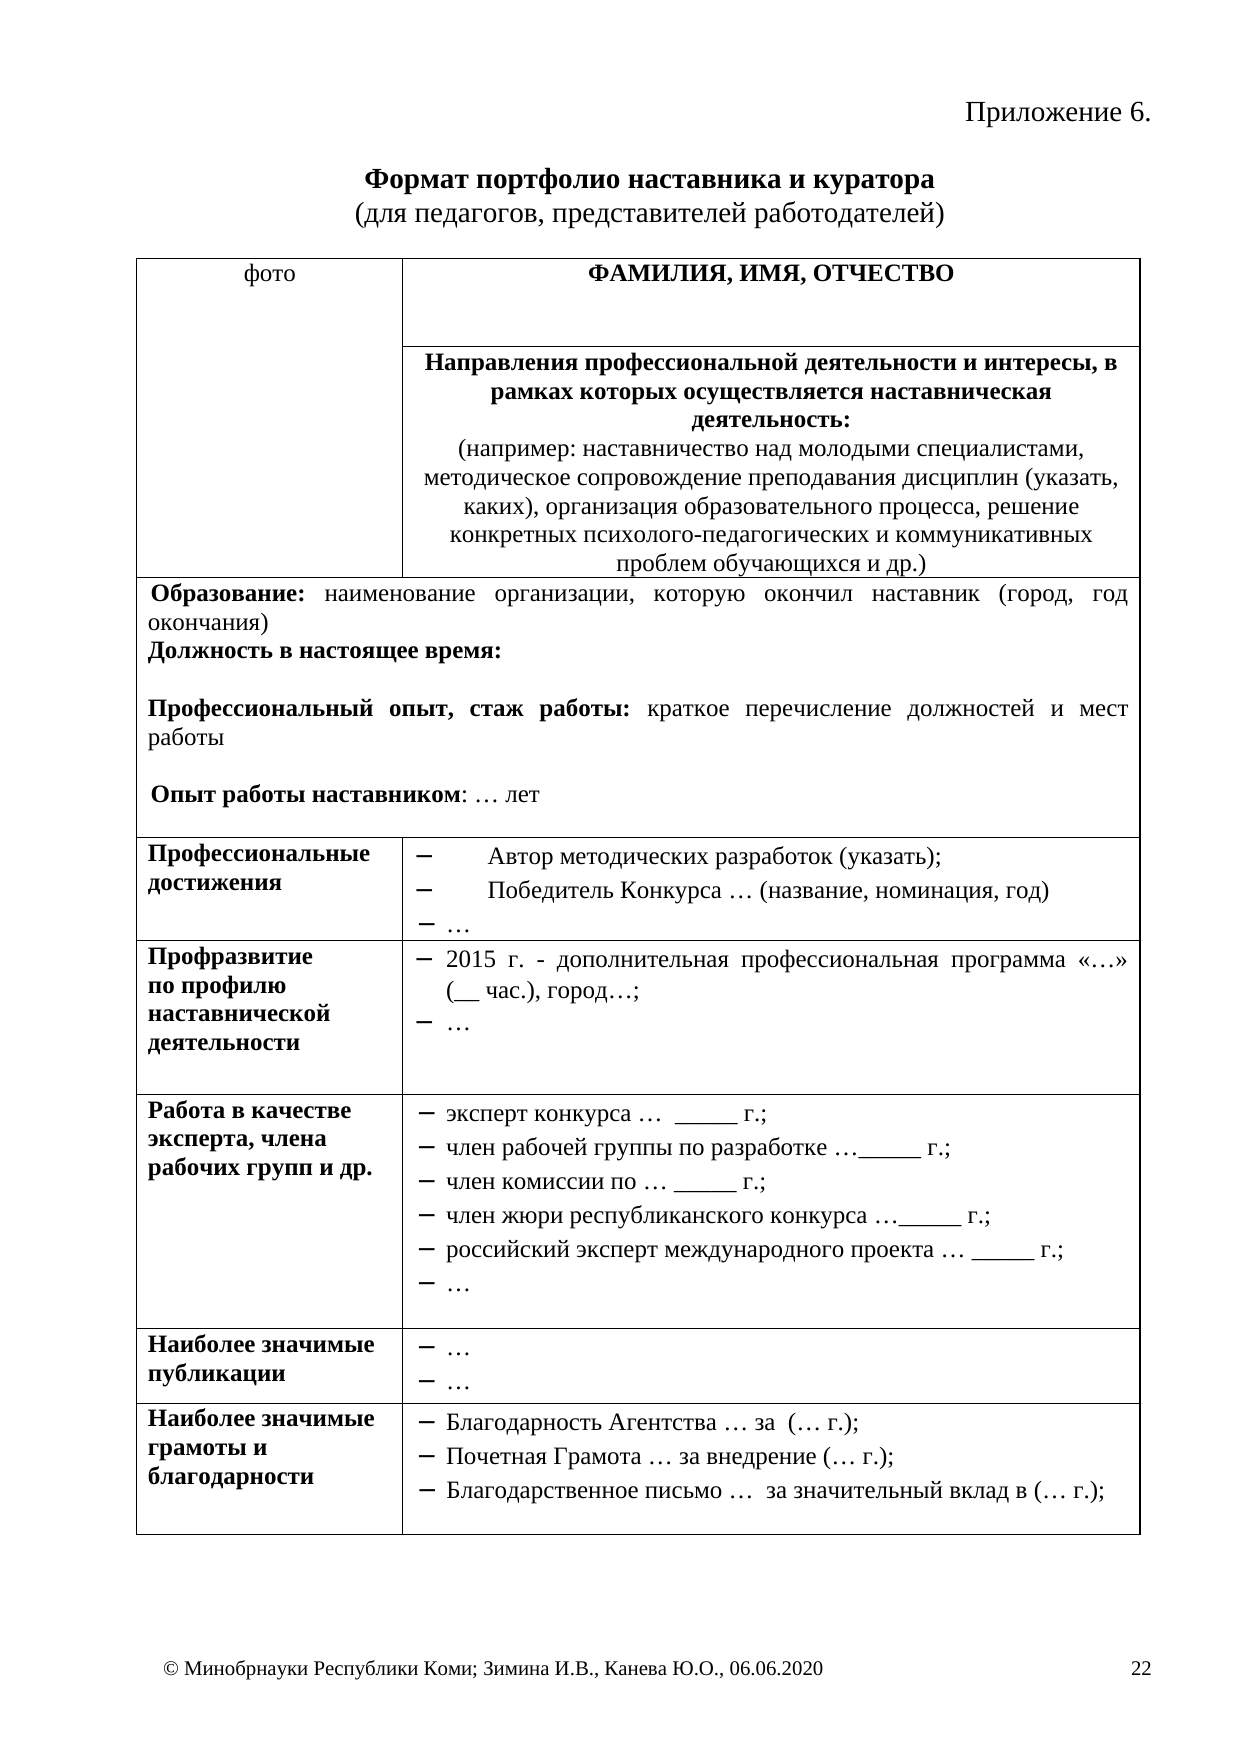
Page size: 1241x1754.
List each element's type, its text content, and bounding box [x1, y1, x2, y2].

text Приложение 6. [148, 94, 1152, 128]
table_cell Образование: наименование организации, которую окончил наставник (город, год окончания) Должность в настоящее время: Профессиональный опыт, стаж работы: краткое перечисление должностей и мест работы Опыт работы наставником: … лет [137, 578, 1139, 837]
table_cell … … [403, 1329, 1139, 1402]
text Формат портфолио наставника и куратора [148, 162, 1152, 195]
table_cell Автор методических разработок (указать); Победитель Конкурса … (название, номинация, год) … [403, 838, 1139, 940]
table_cell Наиболее значимые публикации [137, 1329, 402, 1402]
table_cell Благодарность Агентства … за (… г.); Почетная Грамота … за внедрение (… г.); Благодарственное письмо … за значительный вклад в (… г.); [403, 1404, 1139, 1534]
table_cell Профессиональные достижения [137, 838, 402, 940]
table_cell Работа в качестве эксперта, члена рабочих групп и др. [137, 1095, 402, 1328]
table_cell 2015 г. - дополнительная профессиональная программа «…» (__ час.), город…; … [403, 941, 1139, 1094]
table_header фото [137, 259, 402, 577]
table_cell Профразвитие по профилю наставнической деятельности [137, 941, 402, 1094]
table_cell Наиболее значимые грамоты и благодарности [137, 1404, 402, 1534]
table_cell Направления профессиональной деятельности и интересы, в рамках которых осуществляется наставническая деятельность: (например: наставничество над молодыми специалистами, методическое сопровождение преподавания дисциплин (указать, каких), организация образовательного процесса, решение конкретных психолого-педагогических и коммуникативных проблем обучающихся и др.) [403, 347, 1139, 577]
table_header ФАМИЛИЯ, ИМЯ, ОТЧЕСТВО [403, 259, 1139, 346]
text (для педагогов, представителей работодателей) [148, 195, 1152, 229]
table_cell эксперт конкурса … _____ г.; член рабочей группы по разработке …_____ г.; член комиссии по … _____ г.; член жюри республиканского конкурса …_____ г.; российский эксперт международного проекта … _____ г.; … [403, 1095, 1139, 1328]
